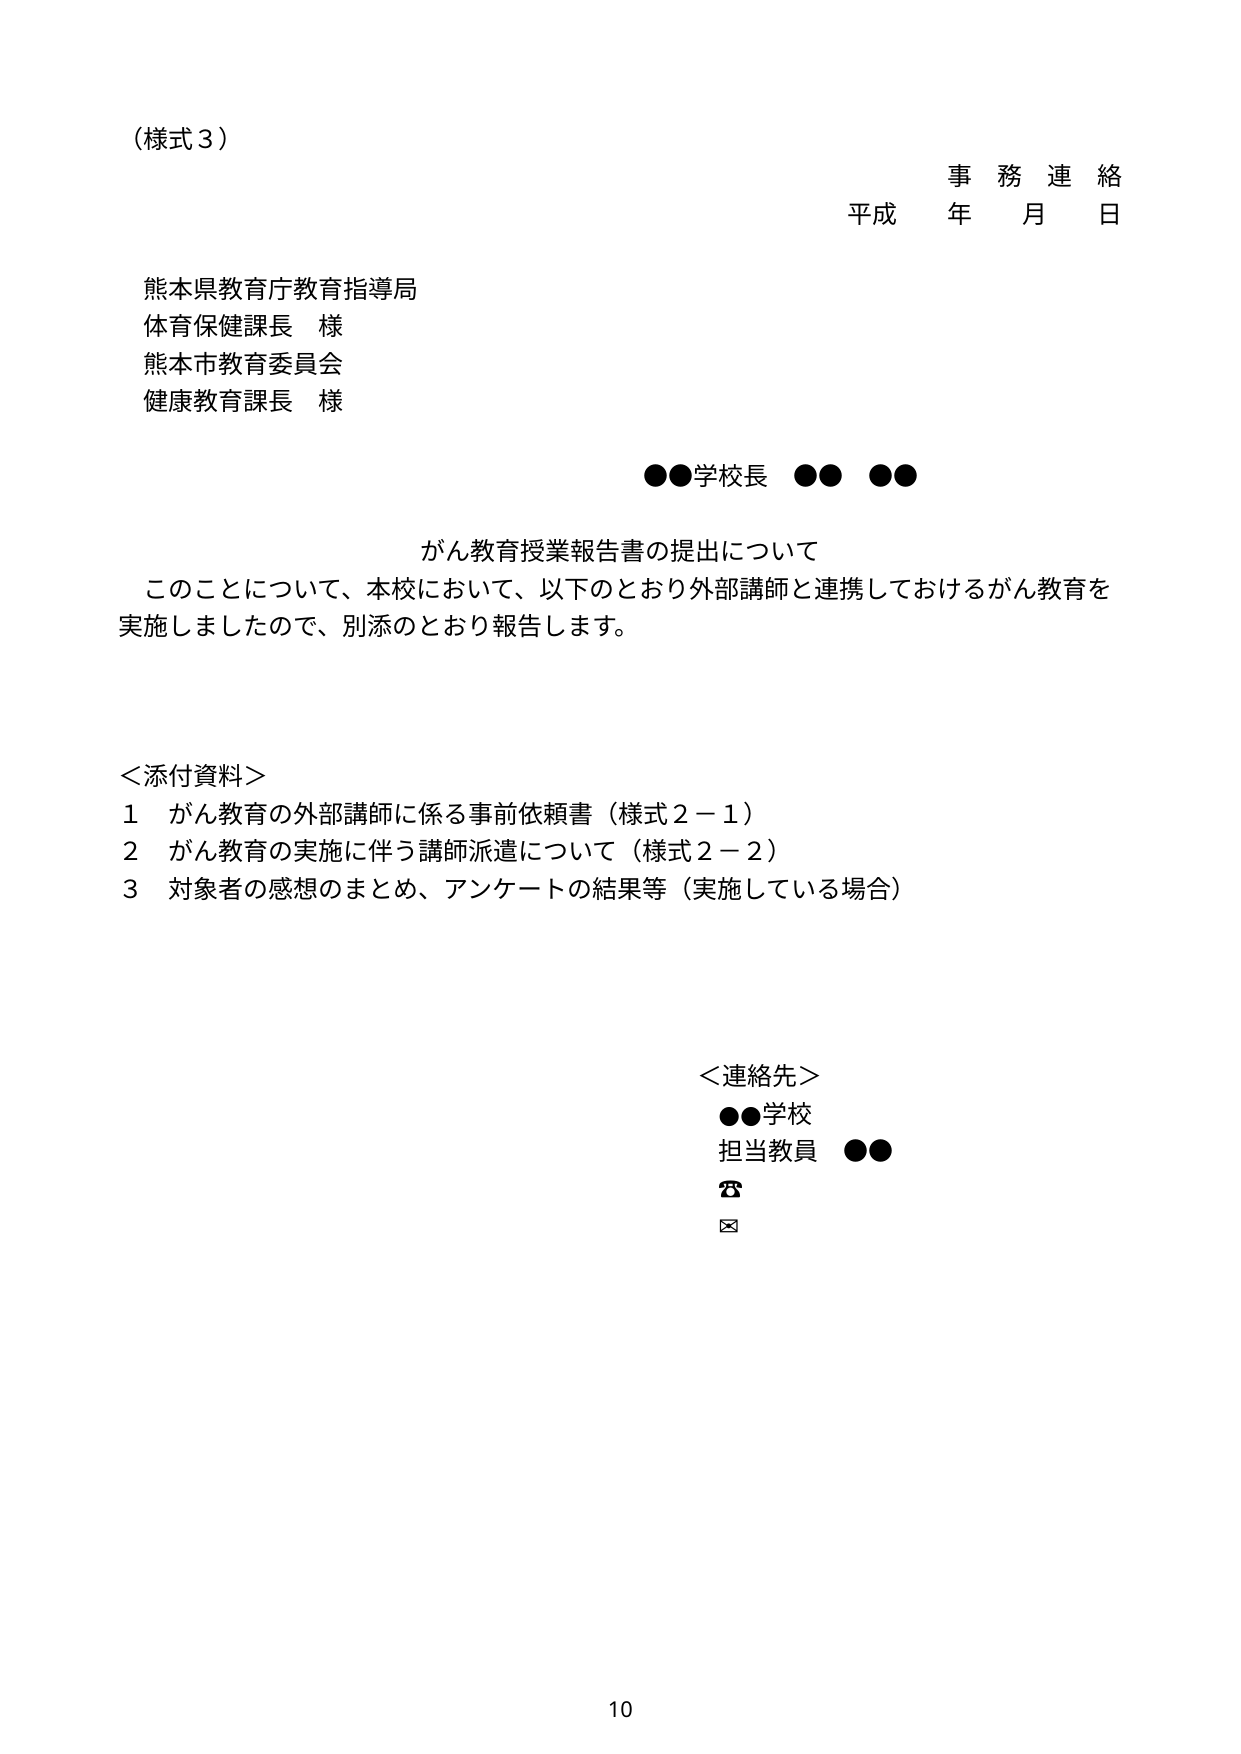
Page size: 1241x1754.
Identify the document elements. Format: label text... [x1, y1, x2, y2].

text ３ 対象者の感想のまとめ、アンケートの結果等（実施している場合） [118, 869, 1122, 906]
text （様式３） [118, 119, 1122, 156]
text 平成 年 月 日 [118, 194, 1122, 231]
text 健康教育課長 様 [118, 381, 1122, 419]
text 体育保健課長 様 [118, 306, 1122, 344]
text ＜連絡先＞ [118, 1056, 822, 1094]
text ２ がん教育の実施に伴う講師派遣について（様式２－２） [118, 831, 1122, 869]
text このことについて、本校において、以下のとおり外部講師と連携しておけるがん教育を実施しましたので、別添のとおり報告します。 [118, 569, 1122, 644]
text 事 務 連 絡 [118, 156, 1122, 194]
text ●●学校長 ●● ●● [118, 456, 1122, 494]
text 熊本市教育委員会 [118, 344, 1122, 381]
text ☎ [118, 1169, 1122, 1206]
text ✉ [118, 1206, 1122, 1244]
text がん教育授業報告書の提出について [118, 531, 1122, 569]
text 熊本県教育庁教育指導局 [118, 269, 1122, 306]
text ＜添付資料＞ [118, 756, 1122, 794]
text ●●学校 [118, 1094, 1122, 1131]
text １ がん教育の外部講師に係る事前依頼書（様式２－１） [118, 794, 1122, 831]
text 担当教員 ●● [118, 1131, 1122, 1169]
